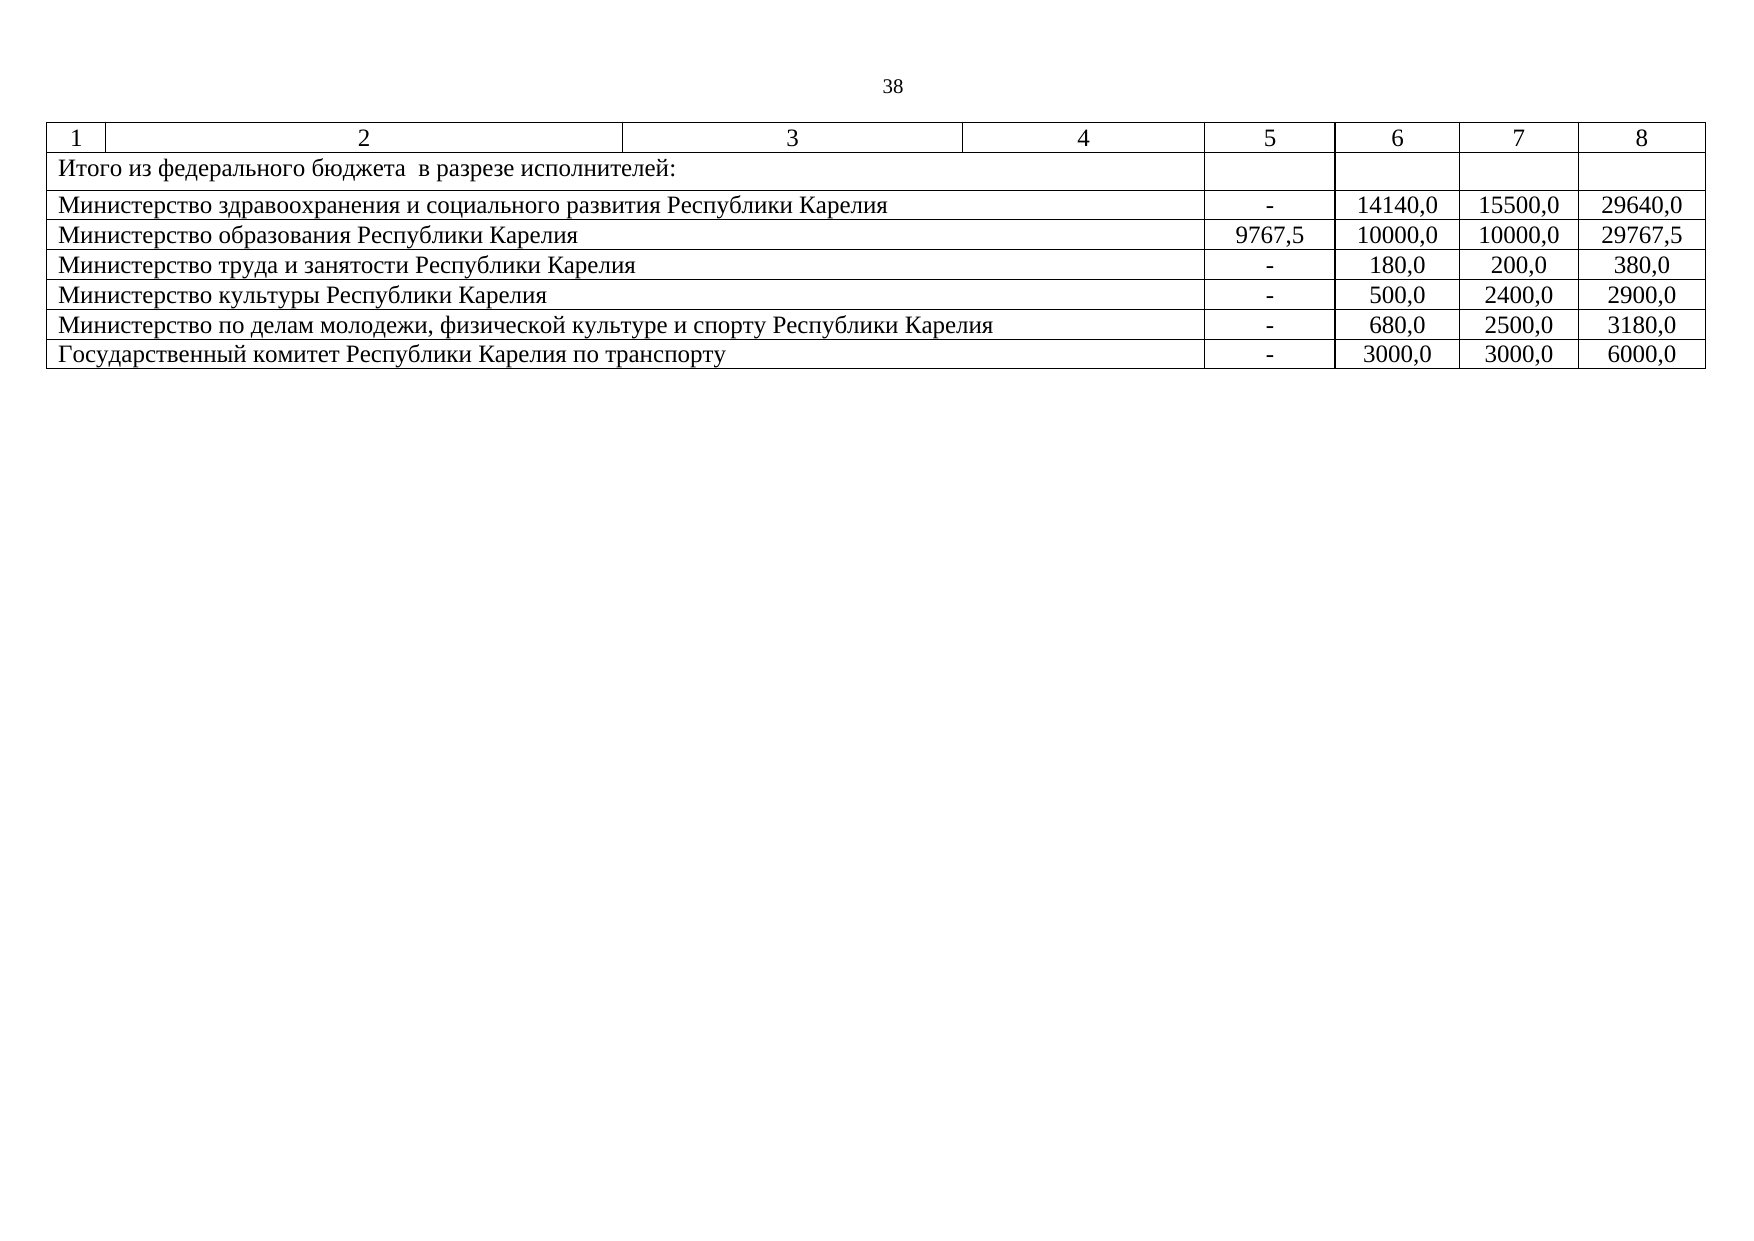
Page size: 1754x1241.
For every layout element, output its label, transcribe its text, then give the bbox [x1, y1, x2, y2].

table_cell [1336, 153, 1459, 189]
table_cell 200,0 [1460, 250, 1578, 279]
table_cell Министерство культуры Республики Карелия [47, 280, 1204, 309]
table_cell 2500,0 [1460, 310, 1578, 338]
table_cell 3000,0 [1460, 340, 1578, 368]
table_cell 10000,0 [1460, 220, 1578, 249]
table_cell 380,0 [1579, 250, 1705, 279]
table_cell 680,0 [1336, 310, 1459, 338]
table_cell 10000,0 [1336, 220, 1459, 249]
table_header 1 [47, 123, 105, 152]
table_cell Государственный комитет Республики Карелия по транспорту [47, 340, 1204, 368]
table_cell - [1205, 250, 1334, 279]
table_cell Министерство образования Республики Карелия [47, 220, 1204, 249]
table_header 3 [623, 123, 962, 152]
table_cell 2900,0 [1579, 280, 1705, 309]
table_cell 29767,5 [1579, 220, 1705, 249]
table_cell Министерство здравоохранения и социального развития Республики Карелия [47, 191, 1204, 219]
table_cell Министерство труда и занятости Республики Карелия [47, 250, 1204, 279]
table_cell [1205, 153, 1334, 189]
table_cell - [1205, 340, 1334, 368]
table_header 2 [106, 123, 622, 152]
table_header 8 [1579, 123, 1705, 152]
table_cell - [1205, 191, 1334, 219]
table_cell 29640,0 [1579, 191, 1705, 219]
table_cell 180,0 [1336, 250, 1459, 279]
table_cell 15500,0 [1460, 191, 1578, 219]
table_cell 2400,0 [1460, 280, 1578, 309]
table_header 7 [1460, 123, 1578, 152]
table_cell 3180,0 [1579, 310, 1705, 338]
table_cell 500,0 [1336, 280, 1459, 309]
table_cell [1460, 153, 1578, 189]
table_header 5 [1205, 123, 1334, 152]
table_cell 9767,5 [1205, 220, 1334, 249]
table_cell - [1205, 280, 1334, 309]
table_header 6 [1336, 123, 1459, 152]
table_cell Итого из федерального бюджета в разрезе исполнителей: [47, 153, 1204, 189]
table_cell Министерство по делам молодежи, физической культуре и спорту Республики Карелия [47, 310, 1204, 338]
table_header 4 [963, 123, 1204, 152]
table_cell 3000,0 [1336, 340, 1459, 368]
table_cell 6000,0 [1579, 340, 1705, 368]
table_cell 14140,0 [1336, 191, 1459, 219]
table_cell - [1205, 310, 1334, 338]
table_cell [1579, 153, 1705, 189]
